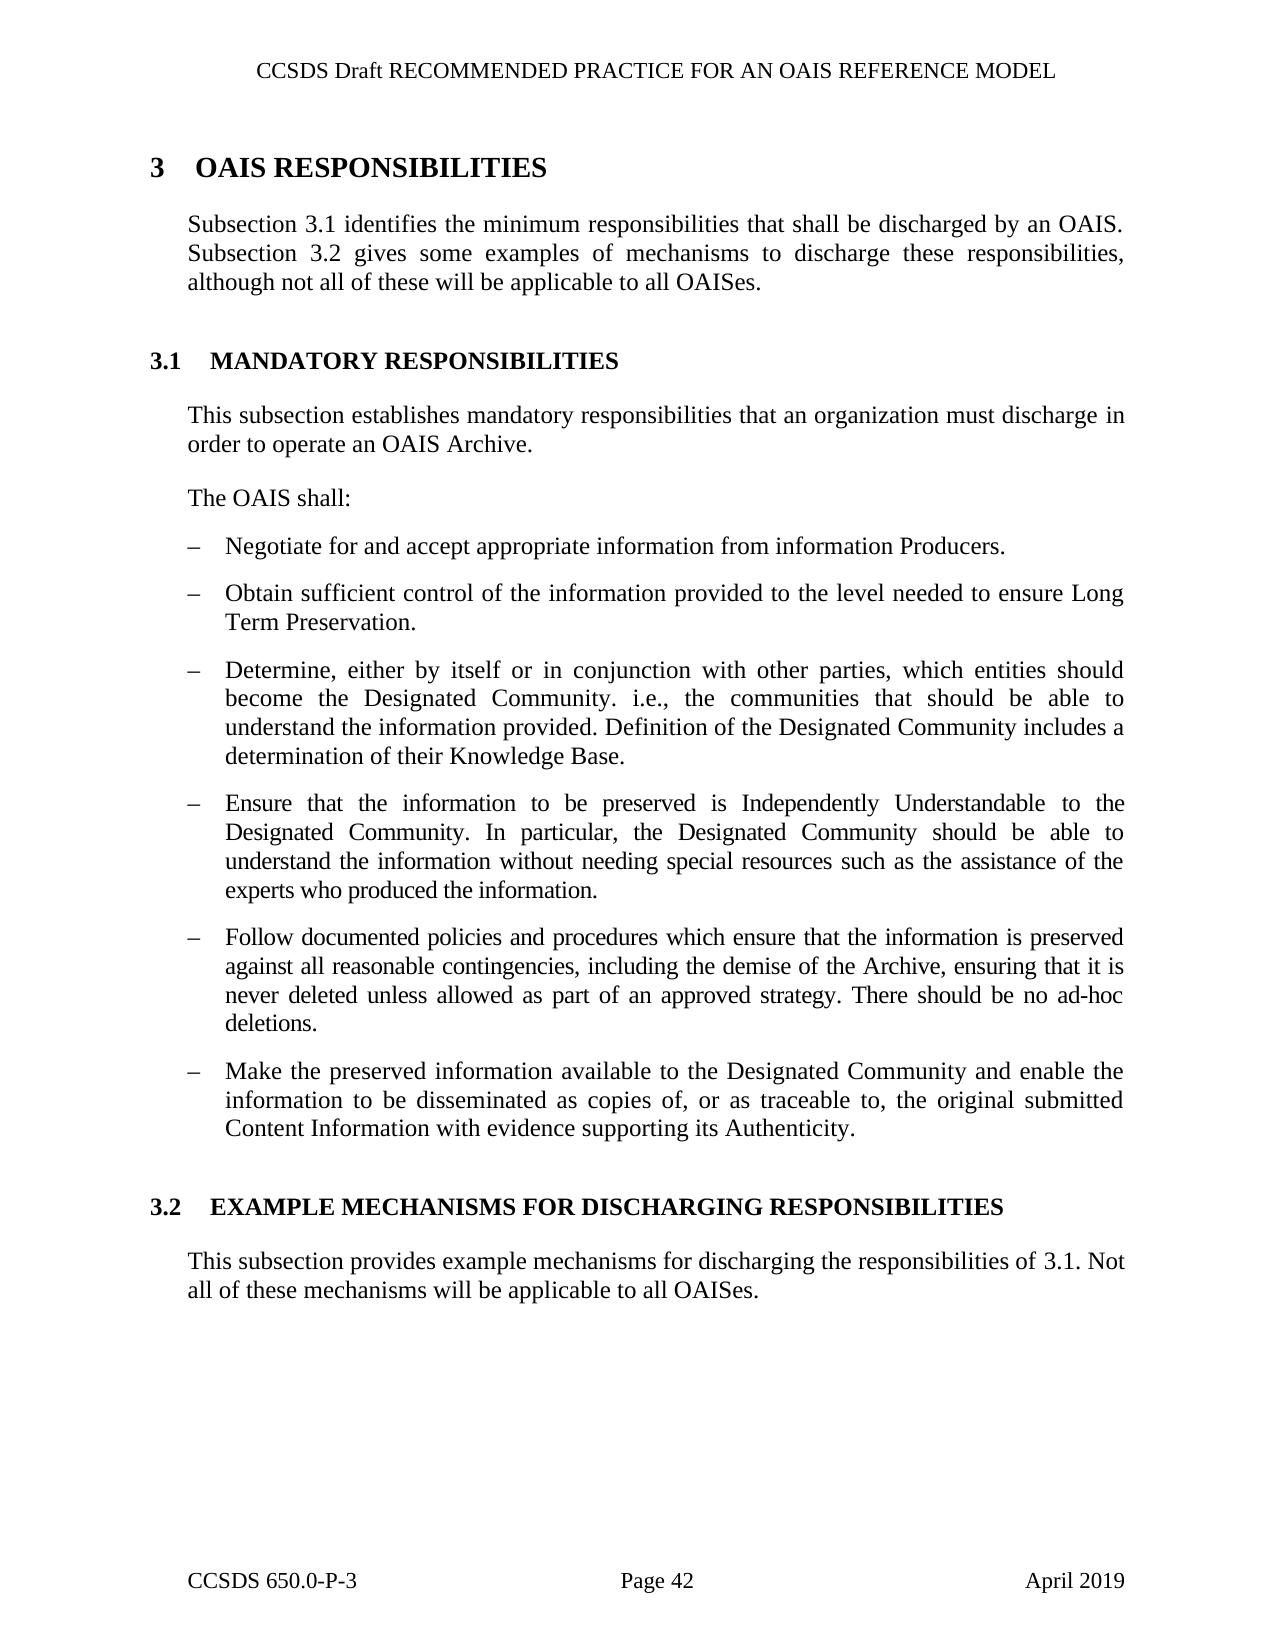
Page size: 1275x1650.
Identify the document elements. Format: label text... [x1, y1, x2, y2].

subtitle Example Mechanisms for discharging ResponsibIlities [150, 1192, 1125, 1221]
list Obtain sufficient control of the information provided to the level needed to ensure Long Term Preservation. [187, 578, 1125, 636]
list Follow documented policies and procedures which ensure that the information is preserved against all reasonable contingencies, including the demise of the Archive, ensuring that it is never deleted unless allowed as part of an approved strategy. There should be no ad-hoc deletions. [187, 922, 1125, 1037]
subtitle Mandatory Responsibilities [150, 346, 1125, 375]
list Ensure that the information to be preserved is Independently Understandable to the Designated Community. In particular, the Designated Community should be able to understand the information without needing special resources such as the assistance of the experts who produced the information. [187, 788, 1125, 903]
list Negotiate for and accept appropriate information from information Producers. [187, 531, 1125, 560]
subtitle OAIS Responsibilities [150, 150, 1125, 183]
text Subsection 3.1 identifies the minimum responsibilities that shall be discharged by an OAIS. Subsection 3.2 gives some examples of mechanisms to discharge these responsibilities, although not all of these will be applicable to all OAISes. [187, 208, 1125, 296]
list Make the preserved information available to the Designated Community and enable the information to be disseminated as copies of, or as traceable to, the original submitted Content Information with evidence supporting its Authenticity. [187, 1056, 1125, 1142]
text This subsection provides example mechanisms for discharging the responsibilities of 3.1. Not all of these mechanisms will be applicable to all OAISes. [187, 1246, 1125, 1304]
text The OAIS shall: [187, 483, 1125, 512]
text This subsection establishes mandatory responsibilities that an organization must discharge in order to operate an OAIS Archive. [187, 400, 1125, 458]
list Determine, either by itself or in conjunction with other parties, which entities should become the Designated Community. i.e., the communities that should be able to understand the information provided. Definition of the Designated Community includes a determination of their Knowledge Base. [187, 655, 1125, 770]
